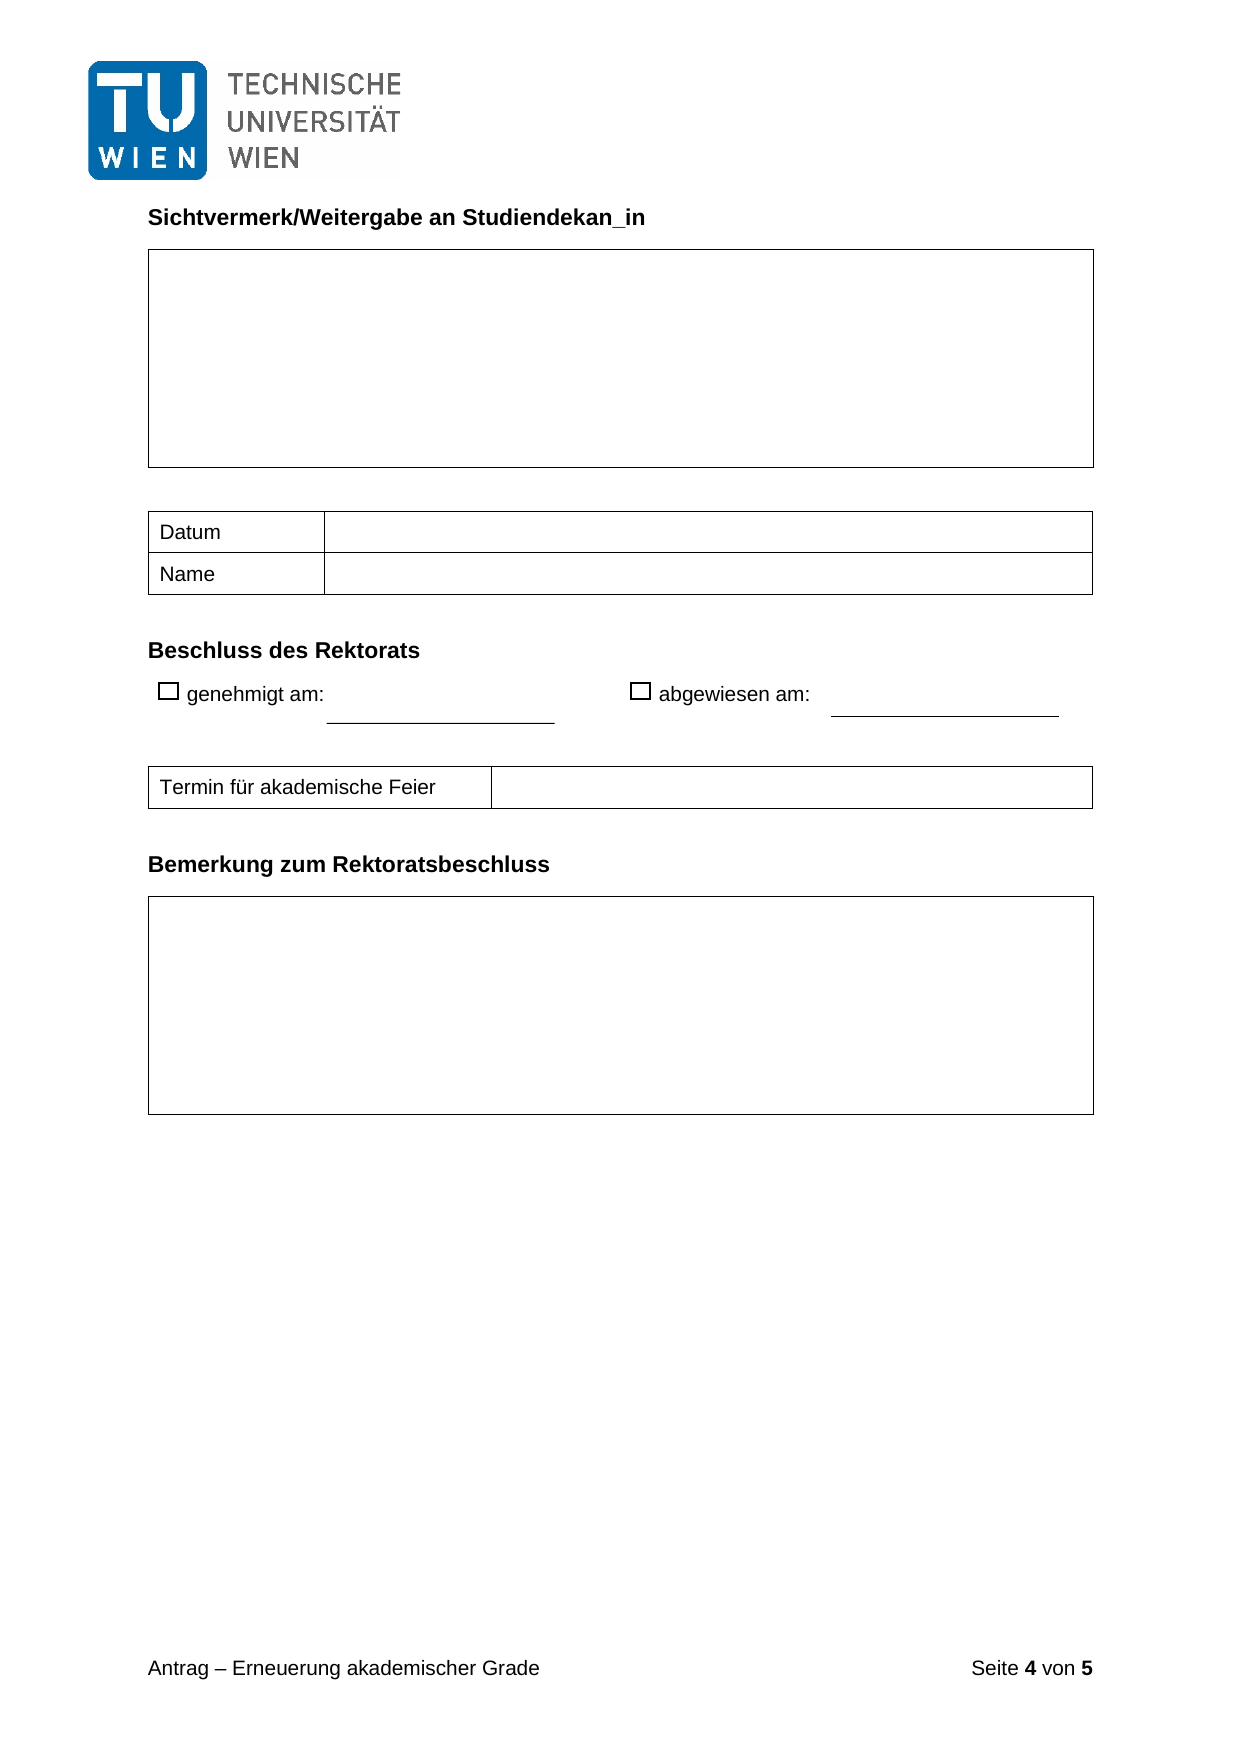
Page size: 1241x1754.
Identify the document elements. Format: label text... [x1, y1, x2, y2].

table_cell [325, 553, 1092, 593]
table_cell Name [149, 553, 324, 593]
text Beschluss des Rektorats [148, 637, 1093, 663]
table_header [149, 250, 1093, 467]
table_header abgewiesen am: [620, 682, 1092, 723]
table_header [325, 512, 1092, 552]
text Bemerkung zum Rektoratsbeschluss [148, 851, 1093, 877]
table_header [149, 897, 1093, 1114]
table_header genehmigt am: [148, 682, 619, 723]
picture [88, 61, 401, 180]
table_header Datum [149, 512, 324, 552]
text Sichtvermerk/Weitergabe an Studiendekan_in [148, 204, 1093, 230]
table_header Termin für akademische Feier [149, 767, 491, 807]
table_header [492, 767, 1092, 807]
